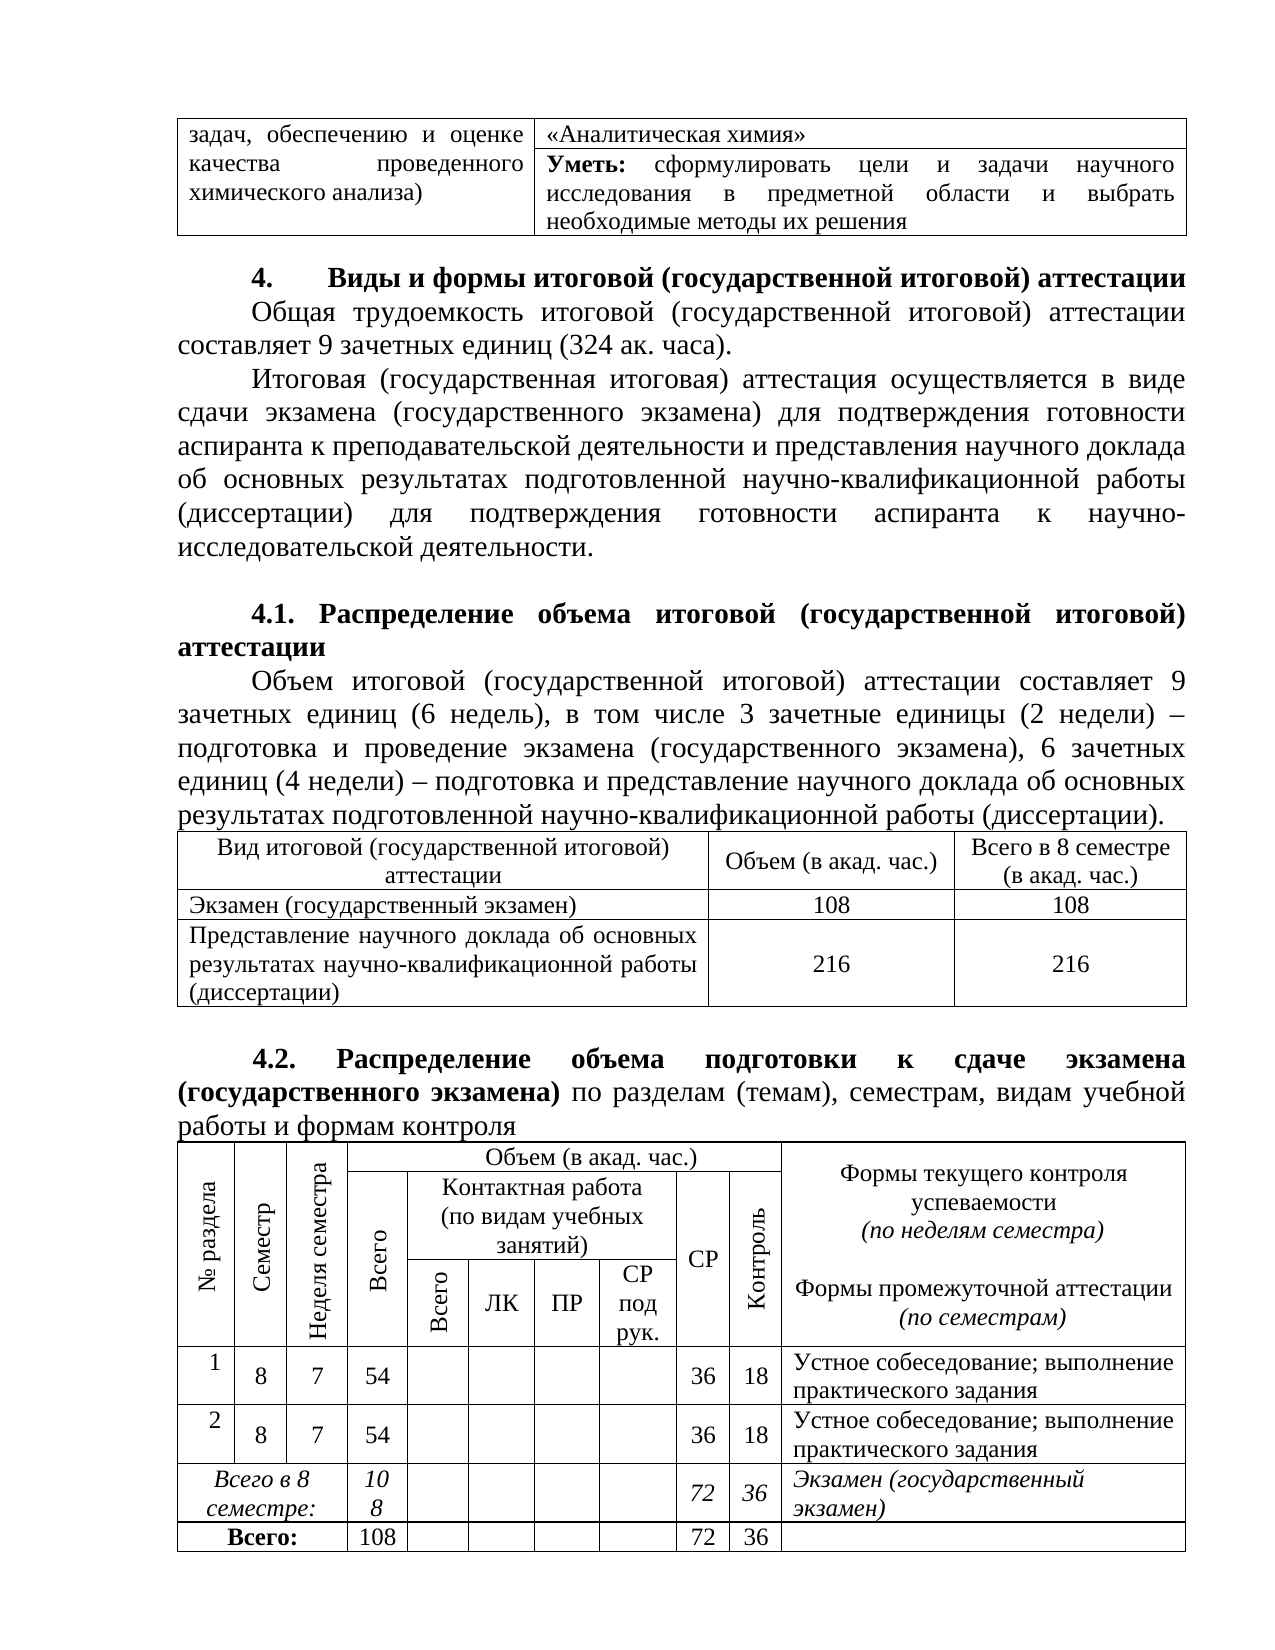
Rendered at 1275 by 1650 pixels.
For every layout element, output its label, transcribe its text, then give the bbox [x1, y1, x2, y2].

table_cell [535, 119, 1186, 148]
table_cell Всего: [178, 1523, 347, 1551]
table_cell 36 [730, 1523, 781, 1551]
table_cell [408, 1464, 468, 1521]
table_cell 36 [677, 1347, 729, 1404]
table_cell Всего [348, 1172, 407, 1346]
table_cell ПР [535, 1260, 599, 1346]
table_cell Контактная работа (по видам учебных занятий) [408, 1172, 676, 1258]
table_cell 72 [677, 1464, 729, 1521]
table_cell [600, 1523, 676, 1551]
table_cell [178, 1347, 234, 1404]
table_cell СР [677, 1172, 729, 1346]
table_cell Контроль [730, 1172, 781, 1346]
table_cell [535, 1523, 599, 1551]
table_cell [178, 119, 534, 235]
text 4.1. Распределение объема итоговой (государственной итоговой) аттестации [177, 596, 1186, 663]
table_cell 7 [287, 1347, 347, 1404]
table_cell 108 [348, 1523, 407, 1551]
table_cell [782, 1523, 1185, 1551]
text Общая трудоемкость итоговой (государственной итоговой) аттестации составляет 9 зачетных единиц (324 ак. часа). [177, 294, 1186, 361]
table_header Семестр [235, 1143, 286, 1346]
table_cell [535, 1464, 599, 1521]
table_cell 54 [348, 1405, 407, 1463]
table_cell [535, 1405, 599, 1463]
text 4.2. Распределение объема подготовки к сдаче экзамена (государственного экзамена) по разделам (темам), семестрам, видам учебной работы и формам контроля [177, 1041, 1186, 1141]
table_cell Уметь: сформулировать цели и задачи научного исследования в предметной области и выбрать необходимые методы их решения [535, 149, 1186, 235]
table_cell 18 [730, 1405, 781, 1463]
table_cell Устное собеседование; выполнение практического задания [782, 1347, 1185, 1404]
table_cell [600, 1464, 676, 1521]
table_header Формы текущего контроля успеваемости (по неделям семестра) Формы промежуточной аттестации (по семестрам) [782, 1143, 1185, 1346]
table_cell [469, 1347, 534, 1404]
table_cell [408, 1405, 468, 1463]
table_cell [469, 1405, 534, 1463]
table_cell 8 [235, 1347, 286, 1404]
table_header Всего в 8 семестре (в акад. час.) [955, 832, 1186, 889]
table_cell Всего [408, 1260, 468, 1346]
table_header Объем (в акад. час.) [709, 832, 954, 889]
table_cell 216 [955, 920, 1186, 1006]
table_cell 108 [955, 890, 1186, 919]
table_header Объем (в акад. час.) [348, 1143, 781, 1171]
table_cell 7 [287, 1405, 347, 1463]
table_cell 36 [677, 1405, 729, 1463]
table_cell [178, 1405, 234, 1463]
table_cell 108 [348, 1464, 407, 1521]
table_cell [408, 1523, 468, 1551]
table_cell [469, 1523, 534, 1551]
table_cell [535, 1347, 599, 1404]
table_cell [600, 1405, 676, 1463]
table_cell [469, 1464, 534, 1521]
table_cell [408, 1347, 468, 1404]
table_cell 18 [730, 1347, 781, 1404]
table_cell [600, 1347, 676, 1404]
table_cell 72 [677, 1523, 729, 1551]
table_cell 216 [709, 920, 954, 1006]
table_cell 8 [235, 1405, 286, 1463]
table_cell Экзамен (государственный экзамен) [178, 890, 708, 919]
table_header Вид итоговой (государственной итоговой) аттестации [178, 832, 708, 889]
text Объем итоговой (государственной итоговой) аттестации составляет 9 зачетных единиц (6 недель), в том числе 3 зачетные единицы (2 недели) – подготовка и проведение экзамена (государственного экзамена), 6 зачетных единиц (4 недели) – подготовка и представление научного доклада об основных результатах подготовленной научно-квалификационной работы (диссертации). [177, 663, 1186, 831]
table_cell СР под рук. [600, 1260, 676, 1346]
table_cell Устное собеседование; выполнение практического задания [782, 1405, 1185, 1463]
table_cell ЛК [469, 1260, 534, 1346]
table_cell Всего в 8 семестре: [178, 1464, 347, 1521]
table_header Неделя семестра [287, 1143, 347, 1346]
table_cell 36 [730, 1464, 781, 1521]
text Итоговая (государственная итоговая) аттестация осуществляется в виде сдачи экзамена (государственного экзамена) для подтверждения готовности аспиранта к преподавательской деятельности и представления научного доклада об основных результатах подготовленной научно-квалификационной работы (диссертации) для подтверждения готовности аспиранта к научно-исследовательской деятельности. [177, 361, 1186, 562]
text 4. Виды и формы итоговой (государственной итоговой) аттестации [177, 260, 1186, 294]
table_cell Экзамен (государственный экзамен) [782, 1464, 1185, 1521]
table_cell 54 [348, 1347, 407, 1404]
table_cell 108 [709, 890, 954, 919]
table_cell Представление научного доклада об основных результатах научно-квалификационной работы (диссертации) [178, 920, 708, 1006]
table_header № раздела [178, 1143, 234, 1346]
